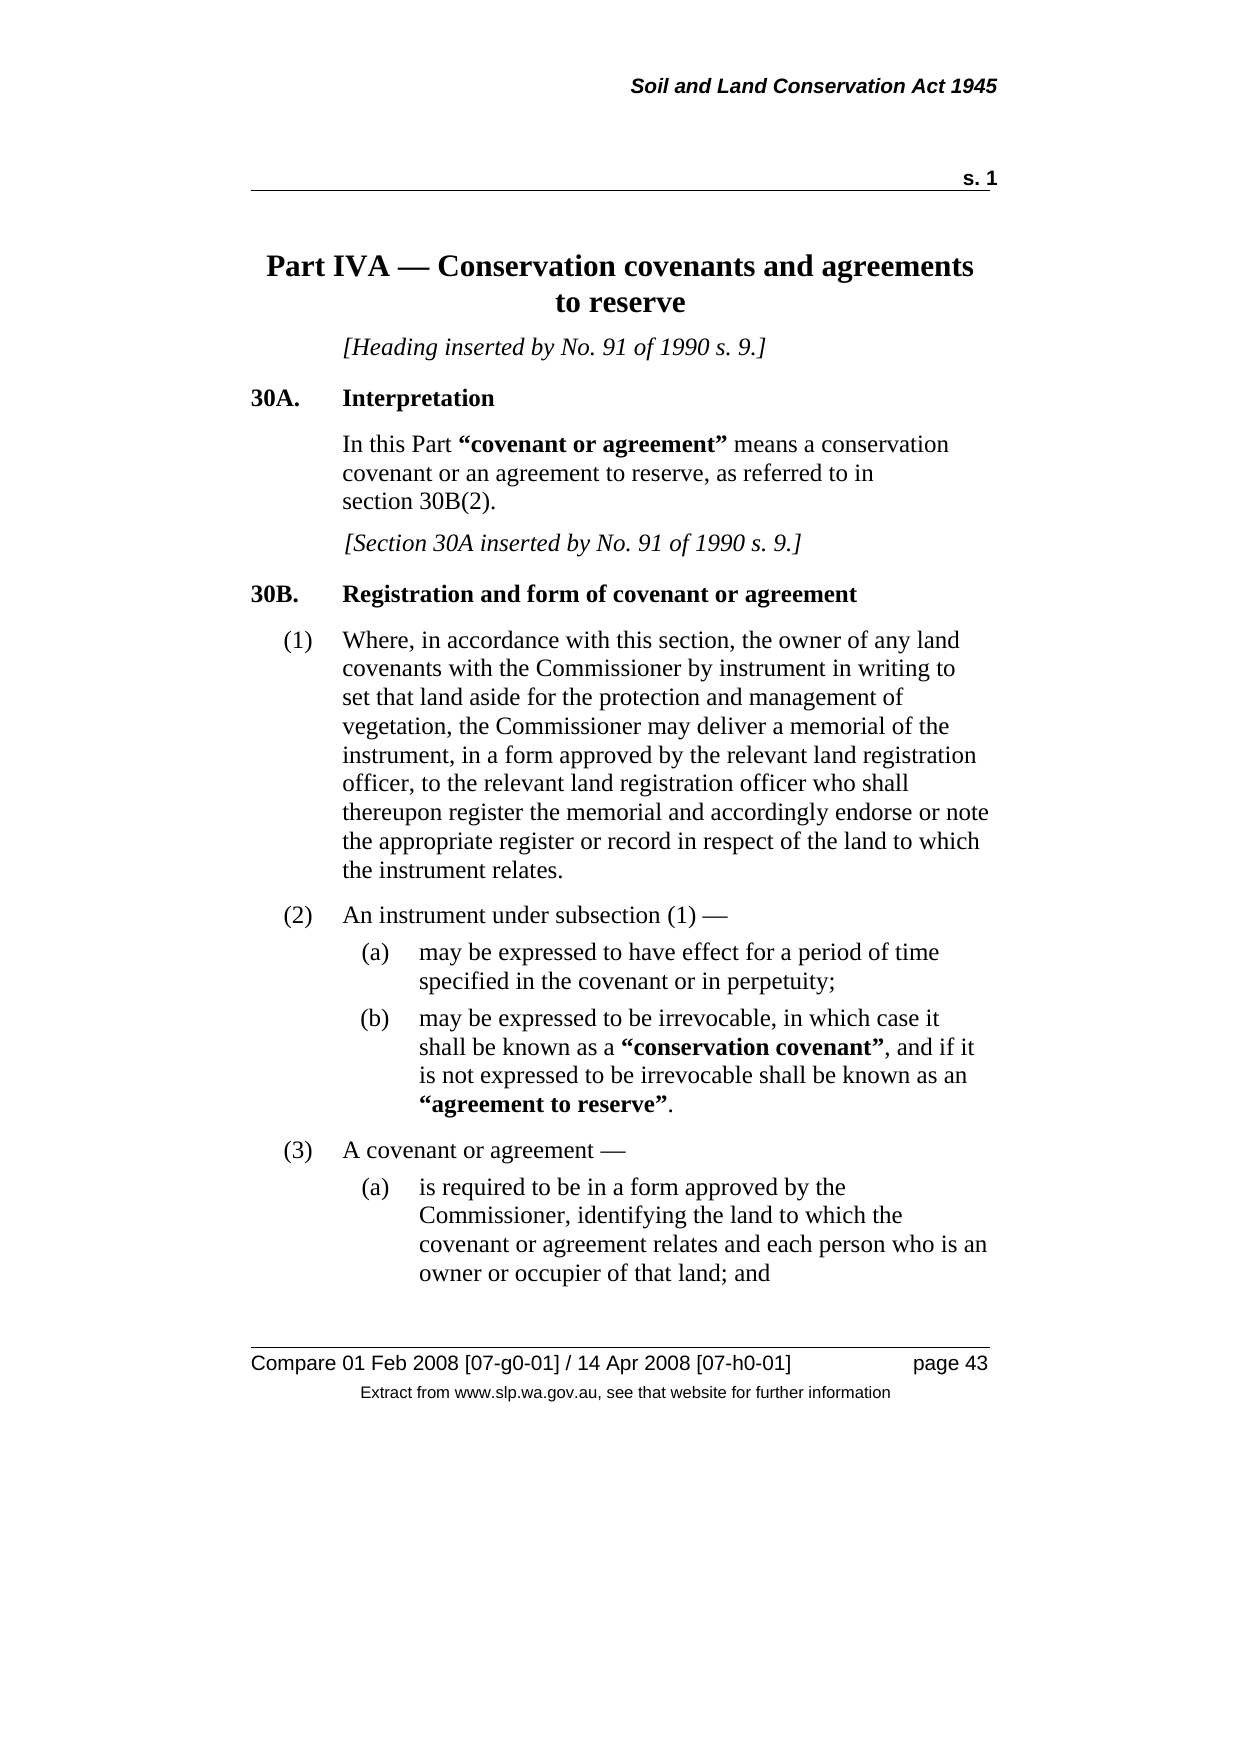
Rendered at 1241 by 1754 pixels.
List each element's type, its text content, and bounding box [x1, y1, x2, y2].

text (2) An instrument under subsection (1) — [251, 900, 990, 929]
text (a) is required to be in a form approved by the Commissioner, identifying the land to which the covenant or agreement relates and each person who is an owner or occupier of that land; and [251, 1172, 990, 1287]
text (1) Where, in accordance with this section, the owner of any land covenants with the Commissioner by instrument in writing to set that land aside for the protection and management of vegetation, the Commissioner may deliver a memorial of the instrument, in a form approved by the relevant land registration officer, to the relevant land registration officer who shall thereupon register the memorial and accordingly endorse or note the appropriate register or record in respect of the land to which the instrument relates. [251, 625, 990, 883]
text (b) may be expressed to be irrevocable, in which case it shall be known as a “conservation covenant”, and if it is not expressed to be irrevocable shall be known as an “agreement to reserve”. [251, 1003, 990, 1118]
subtitle 30B. Registration and form of covenant or agreement [251, 579, 990, 608]
text [Section 30A inserted by No. 91 of 1990 s. 9.] [251, 528, 990, 556]
text (3) A covenant or agreement — [251, 1135, 990, 1163]
text (a) may be expressed to have effect for a period of time specified in the covenant or in perpetuity; [251, 937, 990, 995]
subtitle 30A. Interpretation [251, 383, 990, 412]
text In this Part “covenant or agreement” means a conservation covenant or an agreement to reserve, as referred to in section 30B(2). [251, 429, 990, 515]
subtitle [Heading inserted by No. 91 of 1990 s. 9.] [251, 332, 990, 361]
subtitle Part IVA — Conservation covenants and agreements to reserve [251, 247, 990, 319]
